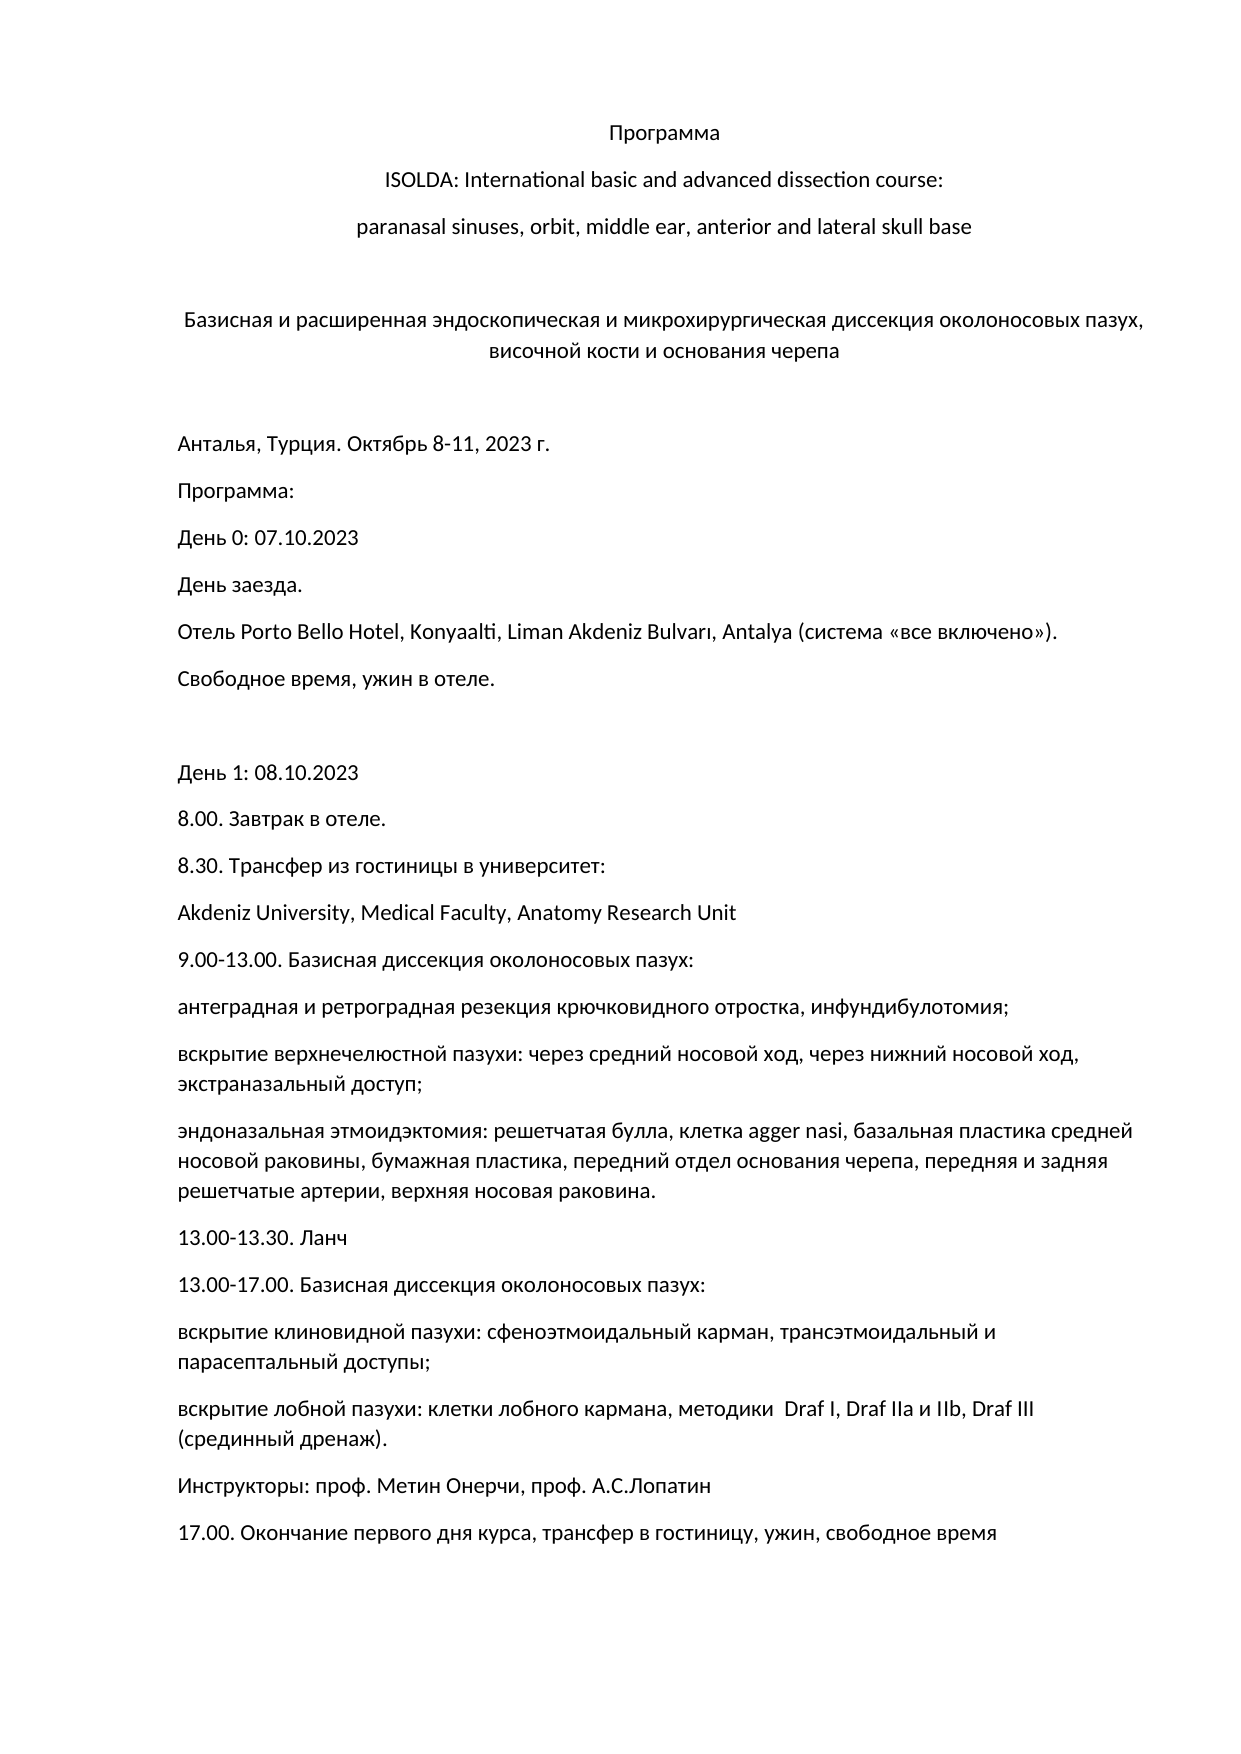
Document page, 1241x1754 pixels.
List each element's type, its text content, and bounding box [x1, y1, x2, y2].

text Базисная и расширенная эндоскопическая и микрохирургическая диссекция околоносовых пазух, височной кости и основания черепа [177, 306, 1152, 364]
text 8.30. Трансфер из гостиницы в университет: [177, 851, 1152, 879]
text Программа [177, 118, 1152, 146]
text Инструкторы: проф. Метин Онерчи, проф. А.С.Лопатин [177, 1471, 1152, 1499]
text paranasal sinuses, orbit, middle ear, anterior and lateral skull base [177, 212, 1152, 240]
text 13.00-13.30. Ланч [177, 1223, 1152, 1251]
text Отель Porto Bello Hotel, Konyaalti, Liman Akdeniz Bulvarı, Antalya (система «все включено»). [177, 617, 1152, 645]
text вскрытие клиновидной пазухи: сфеноэтмоидальный карман, трансэтмоидальный и парасептальный доступы; [177, 1317, 1152, 1375]
text антеградная и ретроградная резекция крючковидного отростка, инфундибулотомия; [177, 992, 1152, 1020]
text День 0: 07.10.2023 [177, 523, 1152, 551]
text 17.00. Окончание первого дня курса, трансфер в гостиницу, ужин, свободное время [177, 1518, 1152, 1546]
text Анталья, Турция. Октябрь 8-11, 2023 г. [177, 429, 1152, 458]
text Программа: [177, 476, 1152, 504]
text ISOLDA: International basic and advanced dissection course: [177, 165, 1152, 193]
text эндоназальная этмоидэктомия: решетчатая булла, клетка agger nasi, базальная пластика средней носовой раковины, бумажная пластика, передний отдел основания черепа, передняя и задняя решетчатые артерии, верхняя носовая раковина. [177, 1116, 1152, 1204]
text 9.00-13.00. Базисная диссекция околоносовых пазух: [177, 945, 1152, 973]
text 8.00. Завтрак в отеле. [177, 804, 1152, 833]
text День 1: 08.10.2023 [177, 758, 1152, 786]
text Akdeniz University, Medical Faculty, Anatomy Research Unit [177, 898, 1152, 926]
text 13.00-17.00. Базисная диссекция околоносовых пазух: [177, 1270, 1152, 1298]
text Свободное время, ужин в отеле. [177, 664, 1152, 692]
text вскрытие лобной пазухи: клетки лобного кармана, методики Draf I, Draf IIa и IIb, Draf III (срединный дренаж). [177, 1394, 1152, 1452]
text День заезда. [177, 570, 1152, 598]
text вскрытие верхнечелюстной пазухи: через средний носовой ход, через нижний носовой ход, экстраназальный доступ; [177, 1039, 1152, 1097]
